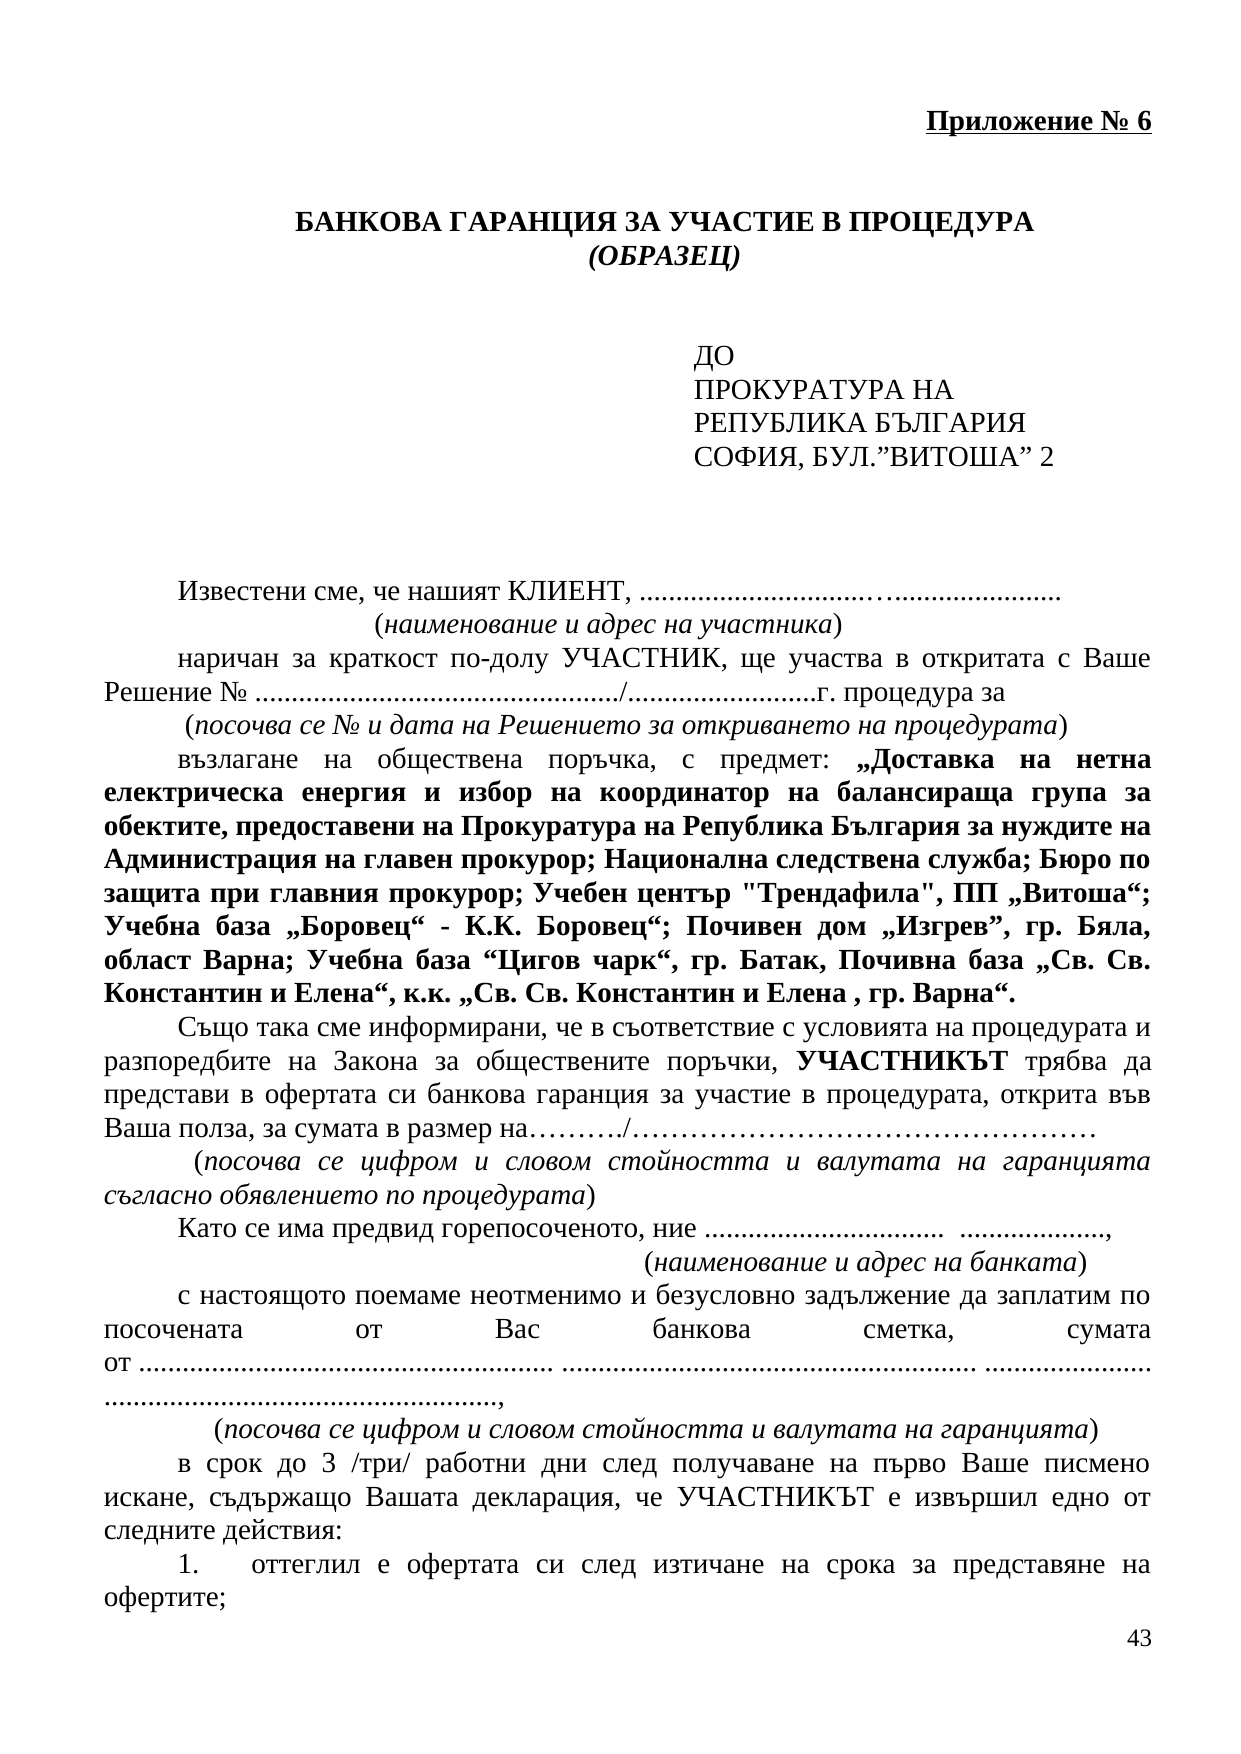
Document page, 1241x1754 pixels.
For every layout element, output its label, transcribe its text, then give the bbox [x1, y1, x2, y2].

text Приложение № 6 [103, 103, 1152, 137]
text ДО [103, 338, 1152, 372]
text (посочва се цифром и словом стойността и валутата на гаранцията) [103, 1412, 1152, 1445]
text с настоящото поемаме неотменимо и безусловно задължение да заплатим по посочената от Вас банкова сметка, сумата от ......................................................... ......................................................... ............................................................................., [103, 1277, 1152, 1412]
text (наименование и адрес на участника) [103, 607, 1152, 640]
text в срок до 3 /три/ работни дни след получаване на първо Ваше писмено искане, съдържащо Вашата декларация, че УЧАСТНИКЪТ е извършил едно от следните действия: [103, 1445, 1152, 1546]
text (посочва се № и дата на Решението за откриването на процедурата) [103, 707, 1152, 741]
text (ОБРАЗЕЦ) [103, 238, 1152, 271]
text Също така сме информирани, че в съответствие с условията на процедурата и разпоредбите на Закона за обществените поръчки, УЧАСТНИКЪТ трябва да представи в офертата си банкова гаранция за участие в процедурата, открита във Ваша полза, за сумата в размер на………./………………………………………… [103, 1009, 1152, 1143]
text наричан за краткост по-долу УЧАСТНИК, ще участва в откритата с Ваше Решение № ................................................../..........................г. процедура за [103, 640, 1152, 707]
text БАНКОВА ГАРАНЦИЯ За участие в процедура [103, 204, 1152, 238]
text Известени сме, че нашият КЛИЕНТ, ...............................…....................... [103, 573, 1152, 607]
text (наименование и адрес на банката) [103, 1244, 1152, 1277]
text РЕПУБЛИКА БЪЛГАРИЯ [103, 405, 1152, 439]
list оттеглил е офертата си след изтичане на срока за представяне на офертите; [103, 1546, 1152, 1613]
text ПРОКУРАТУРА НА [103, 372, 1152, 405]
text (посочва се цифром и словом стойността и валутата на гаранцията съгласно обявлението по процедурата) [103, 1143, 1152, 1210]
text Като се има предвид горепосоченото, ние ................................. ...................., [103, 1210, 1152, 1244]
text възлагане на обществена поръчка, с предмет: „Доставка на нетна електрическа енергия и избор на координатор на балансираща група за обектите, предоставени на Прокуратура на Република България за нуждите на Администрация на главен прокурор; Национална следствена служба; Бюро по защита при главния прокурор; Учебен център "Трендафила", ПП „Витоша“; Учебна база „Боровец“ - К.К. Боровец“; Почивен дом „Изгрев”, гр. Бяла, област Варна; Учебна база “Цигов чарк“, гр. Батак, Почивна база „Св. Св. Константин и Елена“, к.к. „Св. Св. Константин и Елена , гр. Варна“. [103, 741, 1152, 1009]
text СОФИЯ, БУЛ.”ВИТОША” 2 [103, 439, 1152, 472]
